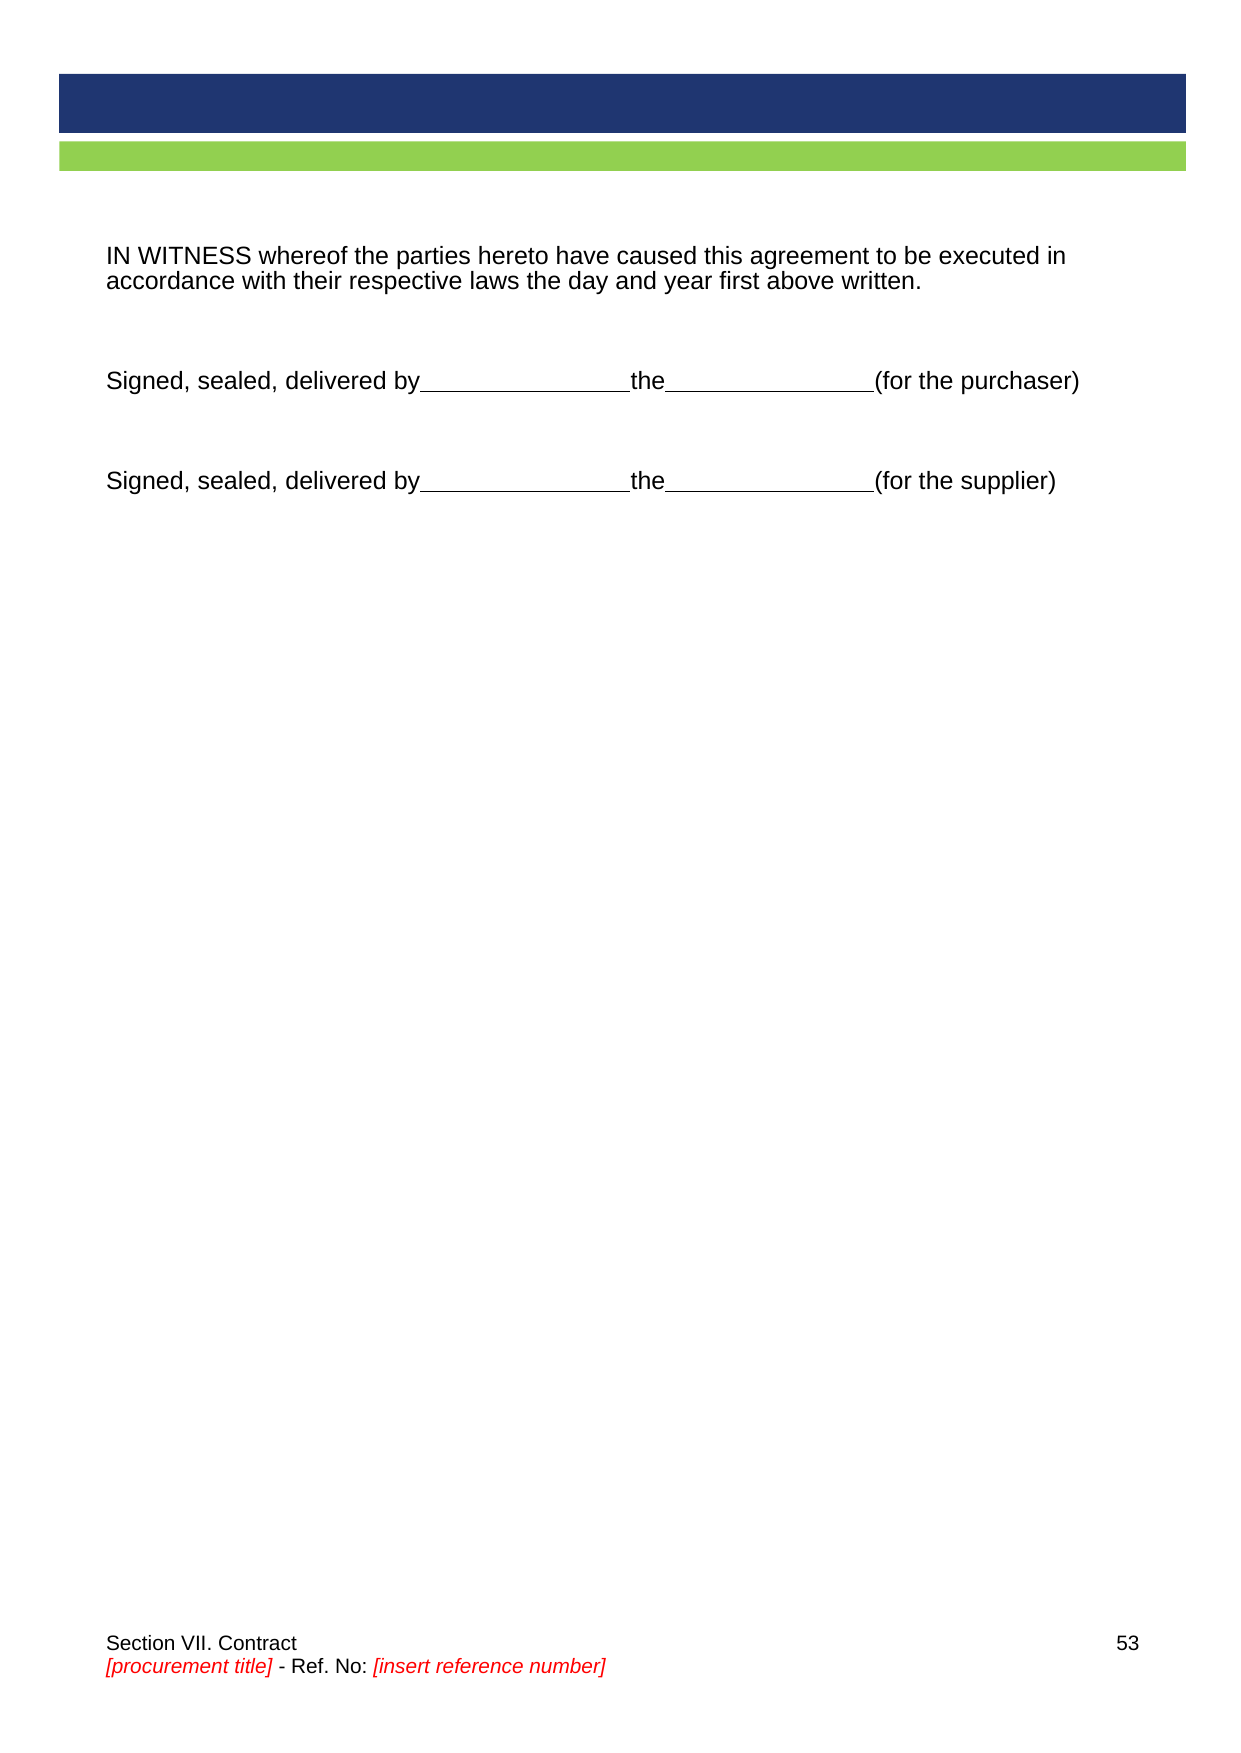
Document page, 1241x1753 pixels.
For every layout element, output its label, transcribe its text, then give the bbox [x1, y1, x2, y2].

text IN WITNESS whereof the parties hereto have caused this agreement to be executed in accordance with their respective laws the day and year first above written. [106, 244, 1140, 294]
text Signed, sealed, delivered by the (for the purchaser) [106, 369, 1140, 394]
text Signed, sealed, delivered by the (for the supplier) [106, 469, 1140, 494]
